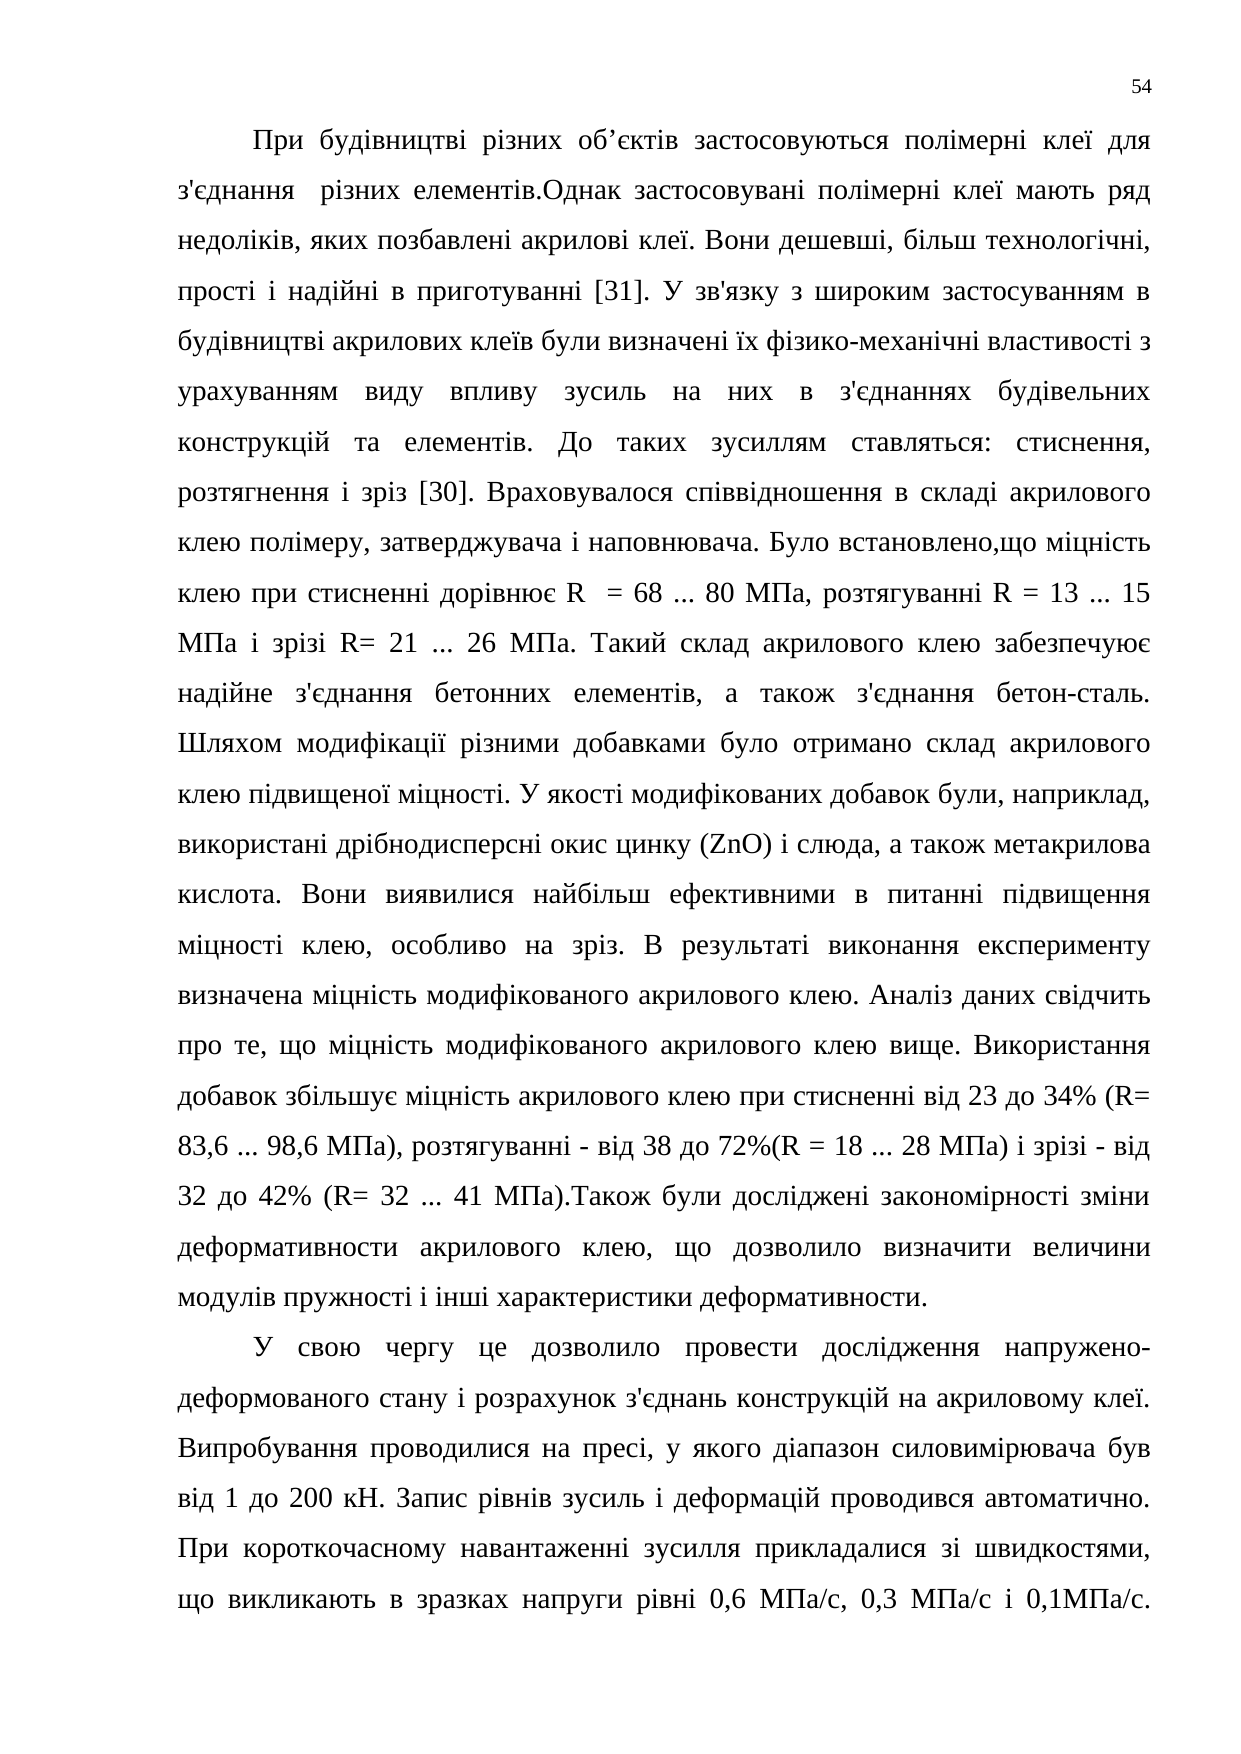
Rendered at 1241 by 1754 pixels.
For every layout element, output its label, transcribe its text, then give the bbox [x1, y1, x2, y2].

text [177, 1329, 1152, 1614]
text При будівництві різних об’єктів застосовуються полімерні клеї для з'єднання різних елементів.Однак застосовувані полімерні клеї мають ряд недоліків, яких позбавлені акрилові клеї. Вони дешевші, більш технологічні, прості і надійні в приготуванні [31]. У зв'язку з широким застосуванням в будівництві акрилових клеїв були визначені їх фізико-механічні властивості з урахуванням виду впливу зусиль на них в з'єднаннях будівельних конструкцій та елементів. До таких зусиллям ставляться: стиснення, розтягнення і зріз [30]. Враховувалося співвідношення в складі акрилового клею полімеру, затверджувача і наповнювача. Було встановлено,що міцність клею при стисненні дорівнює R = 68 ... 80 МПа, розтягуванні R = 13 ... 15 МПа і зрізі R= 21 ... 26 МПа. Такий склад акрилового клею забезпечуює надійне з'єднання бетонних елементів, а також з'єднання бетон-сталь. Шляхом модифікації різними добавками було отримано склад акрилового клею підвищеної міцності. У якості модифікованих добавок були, наприклад, використані дрібнодисперсні окис цинку (ZnO) і слюда, а також метакрилова кислота. Вони виявилися найбільш ефективними в питанні підвищення міцності клею, особливо на зріз. В результаті виконання експерименту визначена міцність модифікованого акрилового клею. Аналіз даних свідчить про те, що міцність модифікованого акрилового клею вище. Використання добавок збільшує міцність акрилового клею при стисненні від 23 до 34% (R= 83,6 ... 98,6 МПа), розтягуванні - від 38 до 72%(R = 18 ... 28 МПа) і зрізі - від 32 до 42% (R= 32 ... 41 МПа).Також були досліджені закономірності зміни деформативности акрилового клею, що дозволило визначити величини модулів пружності і інші характеристики деформативности. [177, 122, 1152, 1313]
